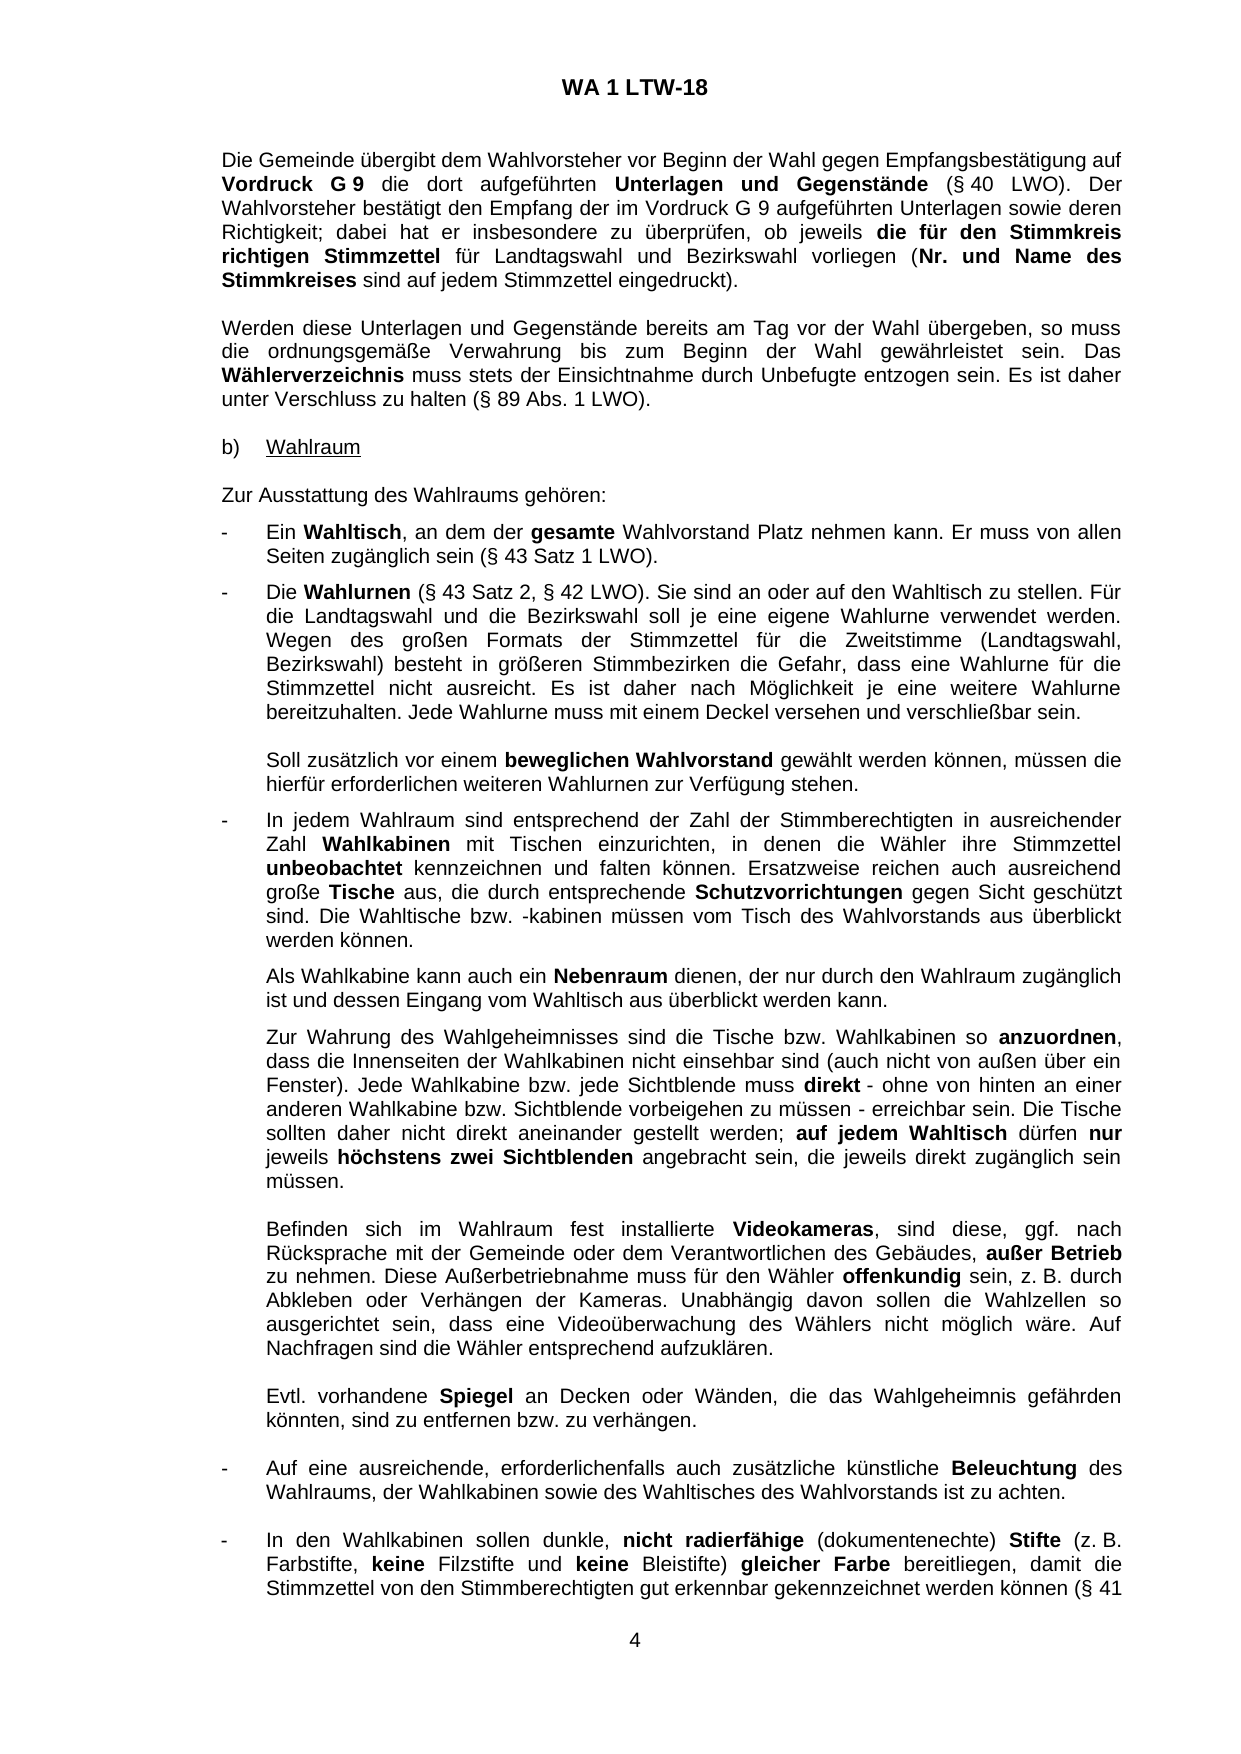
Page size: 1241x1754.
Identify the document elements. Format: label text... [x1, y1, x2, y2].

text Soll zusätzlich vor einem beweglichen Wahlvorstand gewählt werden können, müssen die hierfür erforderlichen weiteren Wahlurnen zur Verfügung stehen. [266, 748, 1122, 796]
text b) Wahlraum [148, 435, 1122, 459]
text Als Wahlkabine kann auch ein Nebenraum dienen, der nur durch den Wahlraum zugänglich ist und dessen Eingang vom Wahltisch aus überblickt werden kann. [266, 964, 1122, 1012]
text Zur Ausstattung des Wahlraums gehören: [148, 483, 1122, 507]
list Auf eine ausreichende, erforderlichenfalls auch zusätzliche künstliche Beleuchtung des Wahlraums, der Wahlkabinen sowie des Wahltisches des Wahlvorstands ist zu achten. [221, 1456, 1122, 1504]
text Werden diese Unterlagen und Gegenstände bereits am Tag vor der Wahl übergeben, so muss die ordnungsgemäße Verwahrung bis zum Beginn der Wahl gewährleistet sein. Das Wählerverzeichnis muss stets der Einsichtnahme durch Unbefugte entzogen sein. Es ist daher unter Verschluss zu halten (§ 89 Abs. 1 LWO). [221, 315, 1122, 411]
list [221, 1528, 1122, 1600]
list Die Wahlurnen (§ 43 Satz 2, § 42 LWO). Sie sind an oder auf den Wahltisch zu stellen. Für die Landtagswahl und die Bezirkswahl soll je eine eigene Wahlurne verwendet werden. Wegen des großen Formats der Stimmzettel für die Zweitstimme (Landtagswahl, Bezirkswahl) besteht in größeren Stimmbezirken die Gefahr, dass eine Wahlurne für die Stimmzettel nicht ausreicht. Es ist daher nach Möglichkeit je eine weitere Wahlurne bereitzuhalten. Jede Wahlurne muss mit einem Deckel versehen und verschließbar sein. [221, 580, 1122, 724]
text Die Gemeinde übergibt dem Wahlvorsteher vor Beginn der Wahl gegen Empfangsbestätigung auf Vordruck G 9 die dort aufgeführten Unterlagen und Gegenstände (§ 40 LWO). Der Wahlvorsteher bestätigt den Empfang der im Vordruck G 9 aufgeführten Unterlagen sowie deren Richtigkeit; dabei hat er insbesondere zu überprüfen, ob jeweils die für den Stimmkreis richtigen Stimmzettel für Landtagswahl und Bezirkswahl vorliegen (Nr. und Name des Stimmkreises sind auf jedem Stimmzettel eingedruckt). [221, 148, 1122, 291]
list Ein Wahltisch, an dem der gesamte Wahlvorstand Platz nehmen kann. Er muss von allen Seiten zugänglich sein (§ 43 Satz 1 LWO). [221, 519, 1122, 567]
text Befinden sich im Wahlraum fest installierte Videokameras, sind diese, ggf. nach Rücksprache mit der Gemeinde oder dem Verantwortlichen des Gebäudes, außer Betrieb zu nehmen. Diese Außerbetriebnahme muss für den Wähler offenkundig sein, z. B. durch Abkleben oder Verhängen der Kameras. Unabhängig davon sollen die Wahlzellen so ausgerichtet sein, dass eine Videoüberwachung des Wählers nicht möglich wäre. Auf Nachfragen sind die Wähler entsprechend aufzuklären. [266, 1216, 1122, 1360]
text Evtl. vorhandene Spiegel an Decken oder Wänden, die das Wahlgeheimnis gefährden könnten, sind zu entfernen bzw. zu verhängen. [266, 1384, 1122, 1432]
text Zur Wahrung des Wahlgeheimnisses sind die Tische bzw. Wahlkabinen so anzuordnen, dass die Innenseiten der Wahlkabinen nicht einsehbar sind (auch nicht von außen über ein Fenster). Jede Wahlkabine bzw. jede Sichtblende muss direkt - ohne von hinten an einer anderen Wahlkabine bzw. Sichtblende vorbeigehen zu müssen - erreichbar sein. Die Tische sollten daher nicht direkt aneinander gestellt werden; auf jedem Wahltisch dürfen nur jeweils höchstens zwei Sichtblenden angebracht sein, die jeweils direkt zugänglich sein müssen. [266, 1025, 1122, 1192]
list In jedem Wahlraum sind entsprechend der Zahl der Stimmberechtigten in ausreichender Zahl Wahlkabinen mit Tischen einzurichten, in denen die Wähler ihre Stimmzettel unbeobachtet kennzeichnen und falten können. Ersatzweise reichen auch ausreichend große Tische aus, die durch entsprechende Schutzvorrichtungen gegen Sicht geschützt sind. Die Wahltische bzw. -kabinen müssen vom Tisch des Wahlvorstands aus überblickt werden können. [221, 808, 1122, 952]
